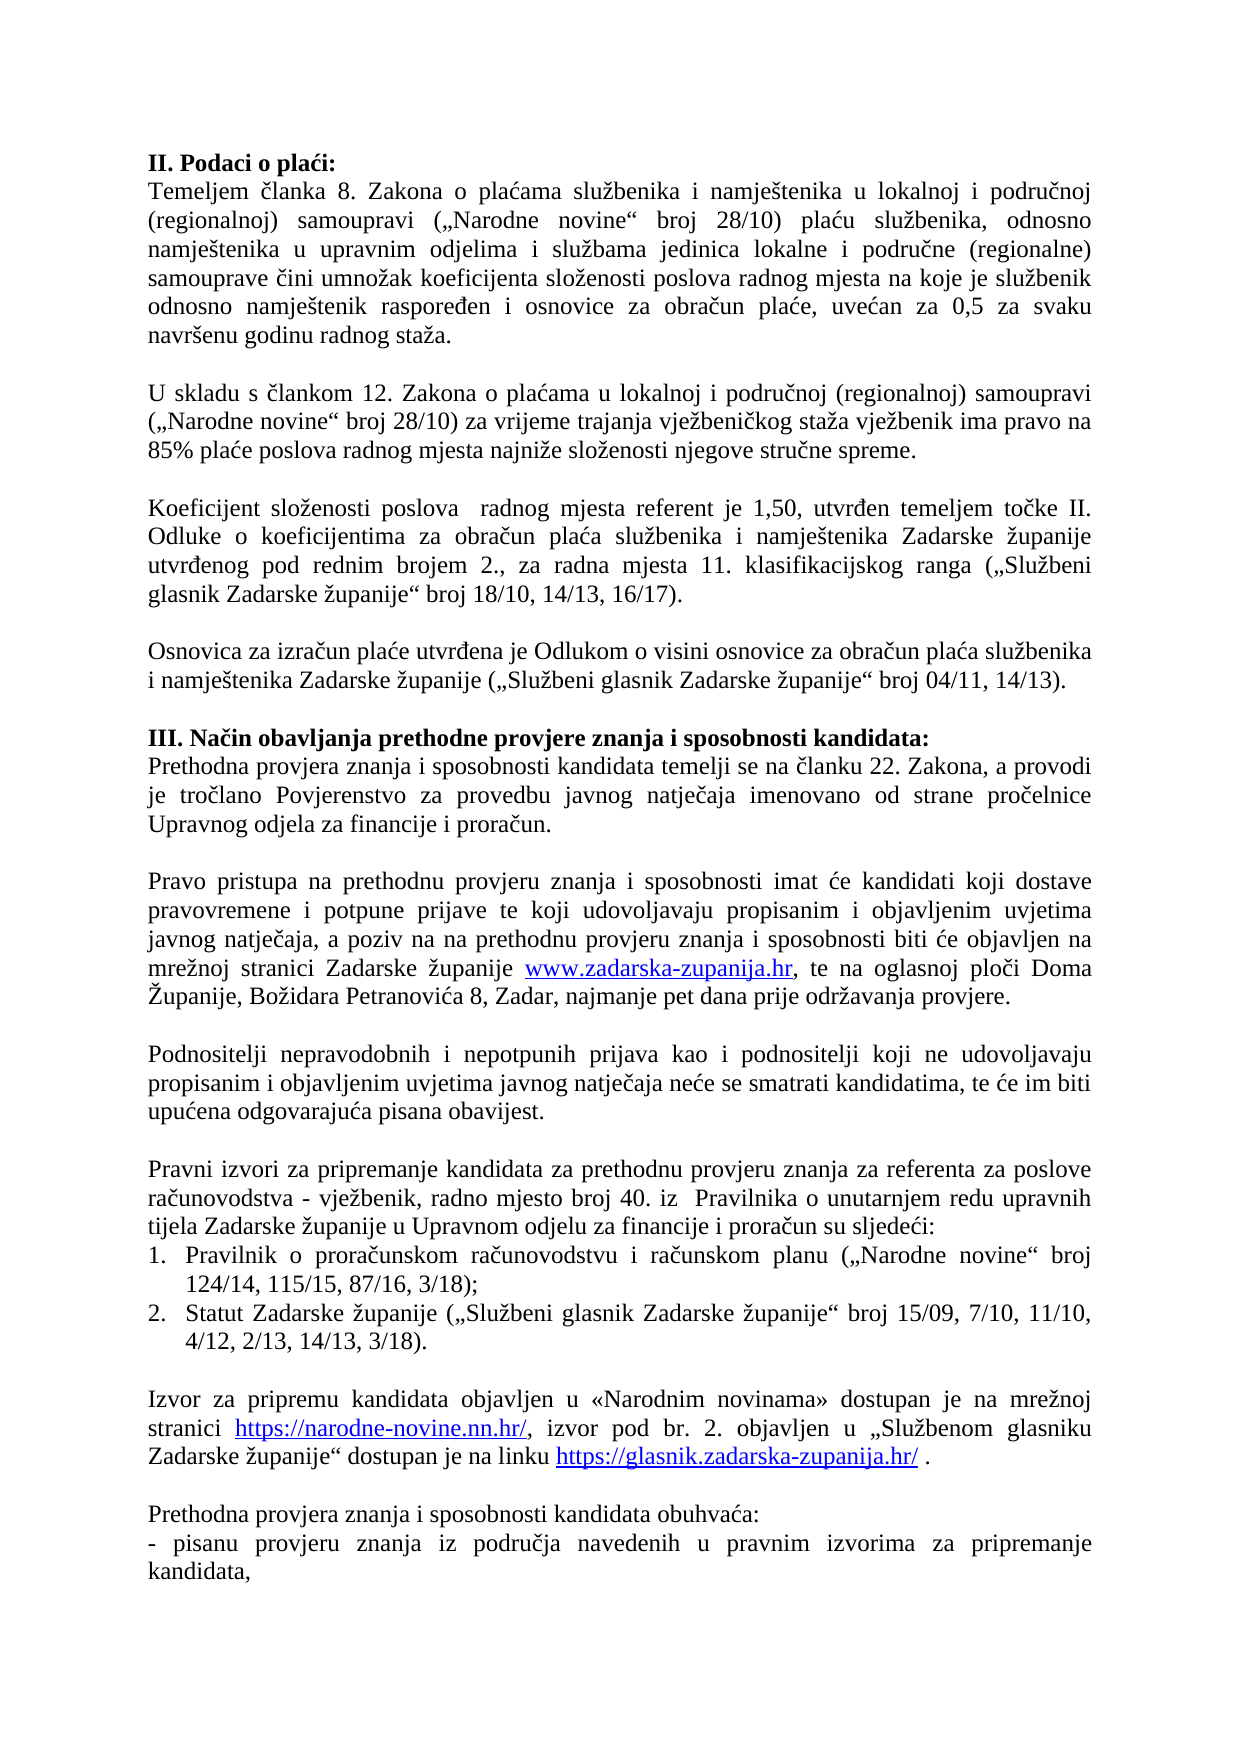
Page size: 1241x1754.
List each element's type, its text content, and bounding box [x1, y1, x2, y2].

text - pisanu provjeru znanja iz područja navedenih u pravnim izvorima za pripremanje kandidata, [148, 1528, 1093, 1585]
text Koeficijent složenosti poslova radnog mjesta referent je 1,50, utvrđen temeljem točke II. Odluke o koeficijentima za obračun plaća službenika i namještenika Zadarske županije utvrđenog pod rednim brojem 2., za radna mjesta 11. klasifikacijskog ranga („Službeni glasnik Zadarske županije“ broj 18/10, 14/13, 16/17). [148, 493, 1093, 608]
text Podnositelji nepravodobnih i nepotpunih prijava kao i podnositelji koji ne udovoljavaju propisanim i objavljenim uvjetima javnog natječaja neće se smatrati kandidatima, te će im biti upućena odgovarajuća pisana obavijest. [148, 1039, 1093, 1125]
text Izvor za pripremu kandidata objavljen u «Narodnim novinama» dostupan je na mrežnoj stranici https://narodne-novine.nn.hr/, izvor pod br. 2. objavljen u „Službenom glasniku Zadarske županije“ dostupan je na linku https://glasnik.zadarska-zupanija.hr/ . [148, 1384, 1093, 1470]
list Statut Zadarske županije („Službeni glasnik Zadarske županije“ broj 15/09, 7/10, 11/10, 4/12, 2/13, 14/13, 3/18). [148, 1298, 1093, 1355]
text II. Podaci o plaći: [148, 148, 1093, 176]
text Prethodna provjera znanja i sposobnosti kandidata obuhvaća: [148, 1499, 1093, 1528]
text Pravo pristupa na prethodnu provjeru znanja i sposobnosti imat će kandidati koji dostave pravovremene i potpune prijave te koji udovoljavaju propisanim i objavljenim uvjetima javnog natječaja, a poziv na na prethodnu provjeru znanja i sposobnosti biti će objavljen na mrežnoj stranici Zadarske županije www.zadarska-zupanija.hr, te na oglasnoj ploči Doma Županije, Božidara Petranovića 8, Zadar, najmanje pet dana prije održavanja provjere. [148, 866, 1093, 1010]
text Temeljem članka 8. Zakona o plaćama službenika i namještenika u lokalnoj i područnoj (regionalnoj) samoupravi („Narodne novine“ broj 28/10) plaću službenika, odnosno namještenika u upravnim odjelima i službama jedinica lokalne i područne (regionalne) samouprave čini umnožak koeficijenta složenosti poslova radnog mjesta na koje je službenik odnosno namještenik raspoređen i osnovice za obračun plaće, uvećan za 0,5 za svaku navršenu godinu radnog staža. [148, 176, 1093, 349]
text Prethodna provjera znanja i sposobnosti kandidata temelji se na članku 22. Zakona, a provodi je tročlano Povjerenstvo za provedbu javnog natječaja imenovano od strane pročelnice Upravnog odjela za financije i proračun. [148, 751, 1093, 838]
text III. Način obavljanja prethodne provjere znanja i sposobnosti kandidata: [148, 723, 1093, 751]
text Pravni izvori za pripremanje kandidata za prethodnu provjeru znanja za referenta za poslove računovodstva - vježbenik, radno mjesto broj 40. iz Pravilnika o unutarnjem redu upravnih tijela Zadarske županije u Upravnom odjelu za financije i proračun su sljedeći: [148, 1154, 1093, 1240]
text Osnovica za izračun plaće utvrđena je Odlukom o visini osnovice za obračun plaća službenika i namještenika Zadarske županije („Službeni glasnik Zadarske županije“ broj 04/11, 14/13). [148, 636, 1093, 694]
list Pravilnik o proračunskom računovodstvu i računskom planu („Narodne novine“ broj 124/14, 115/15, 87/16, 3/18); [148, 1240, 1093, 1298]
text U skladu s člankom 12. Zakona o plaćama u lokalnoj i područnoj (regionalnoj) samoupravi („Narodne novine“ broj 28/10) za vrijeme trajanja vježbeničkog staža vježbenik ima pravo na 85% plaće poslova radnog mjesta najniže složenosti njegove stručne spreme. [148, 378, 1093, 464]
